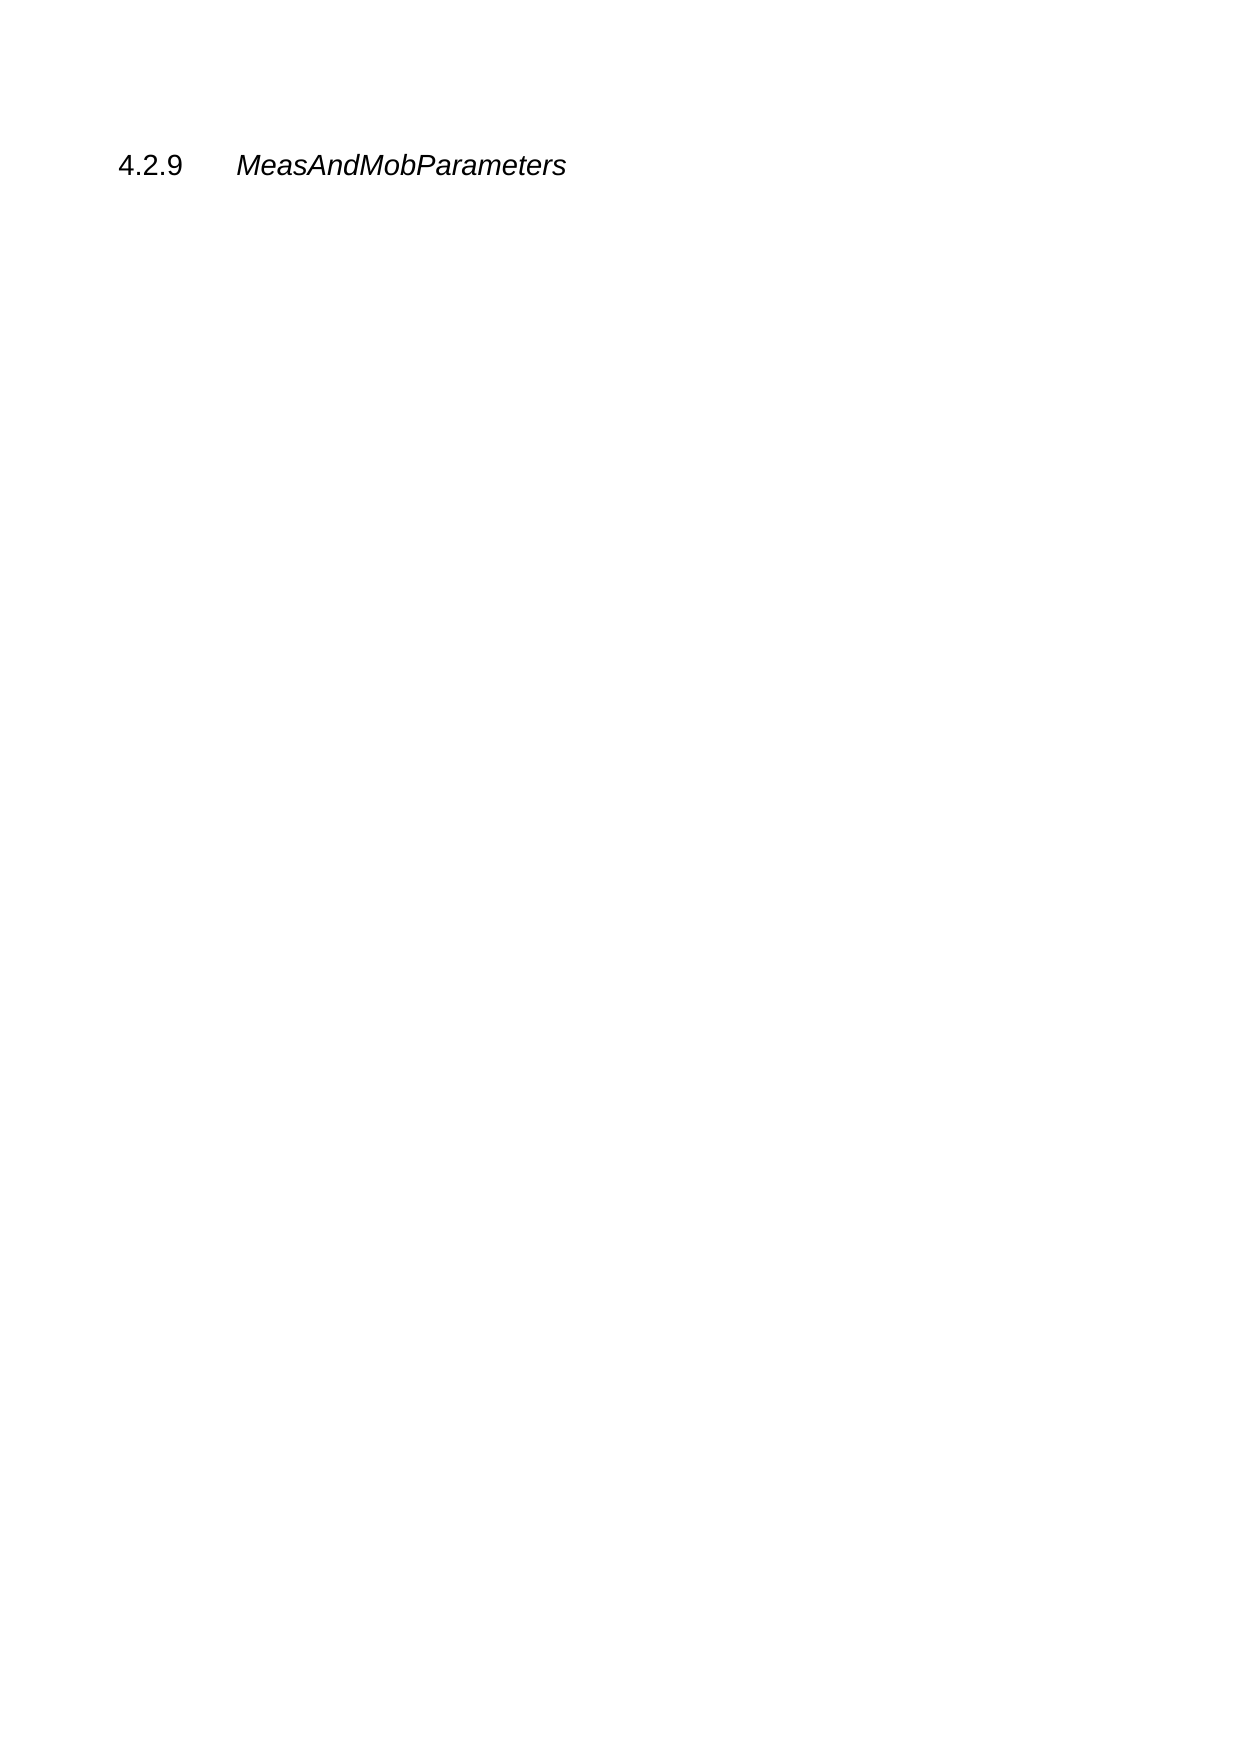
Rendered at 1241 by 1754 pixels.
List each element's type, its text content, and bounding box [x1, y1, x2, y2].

subtitle 4.2.9 MeasAndMobParameters [118, 147, 1122, 181]
